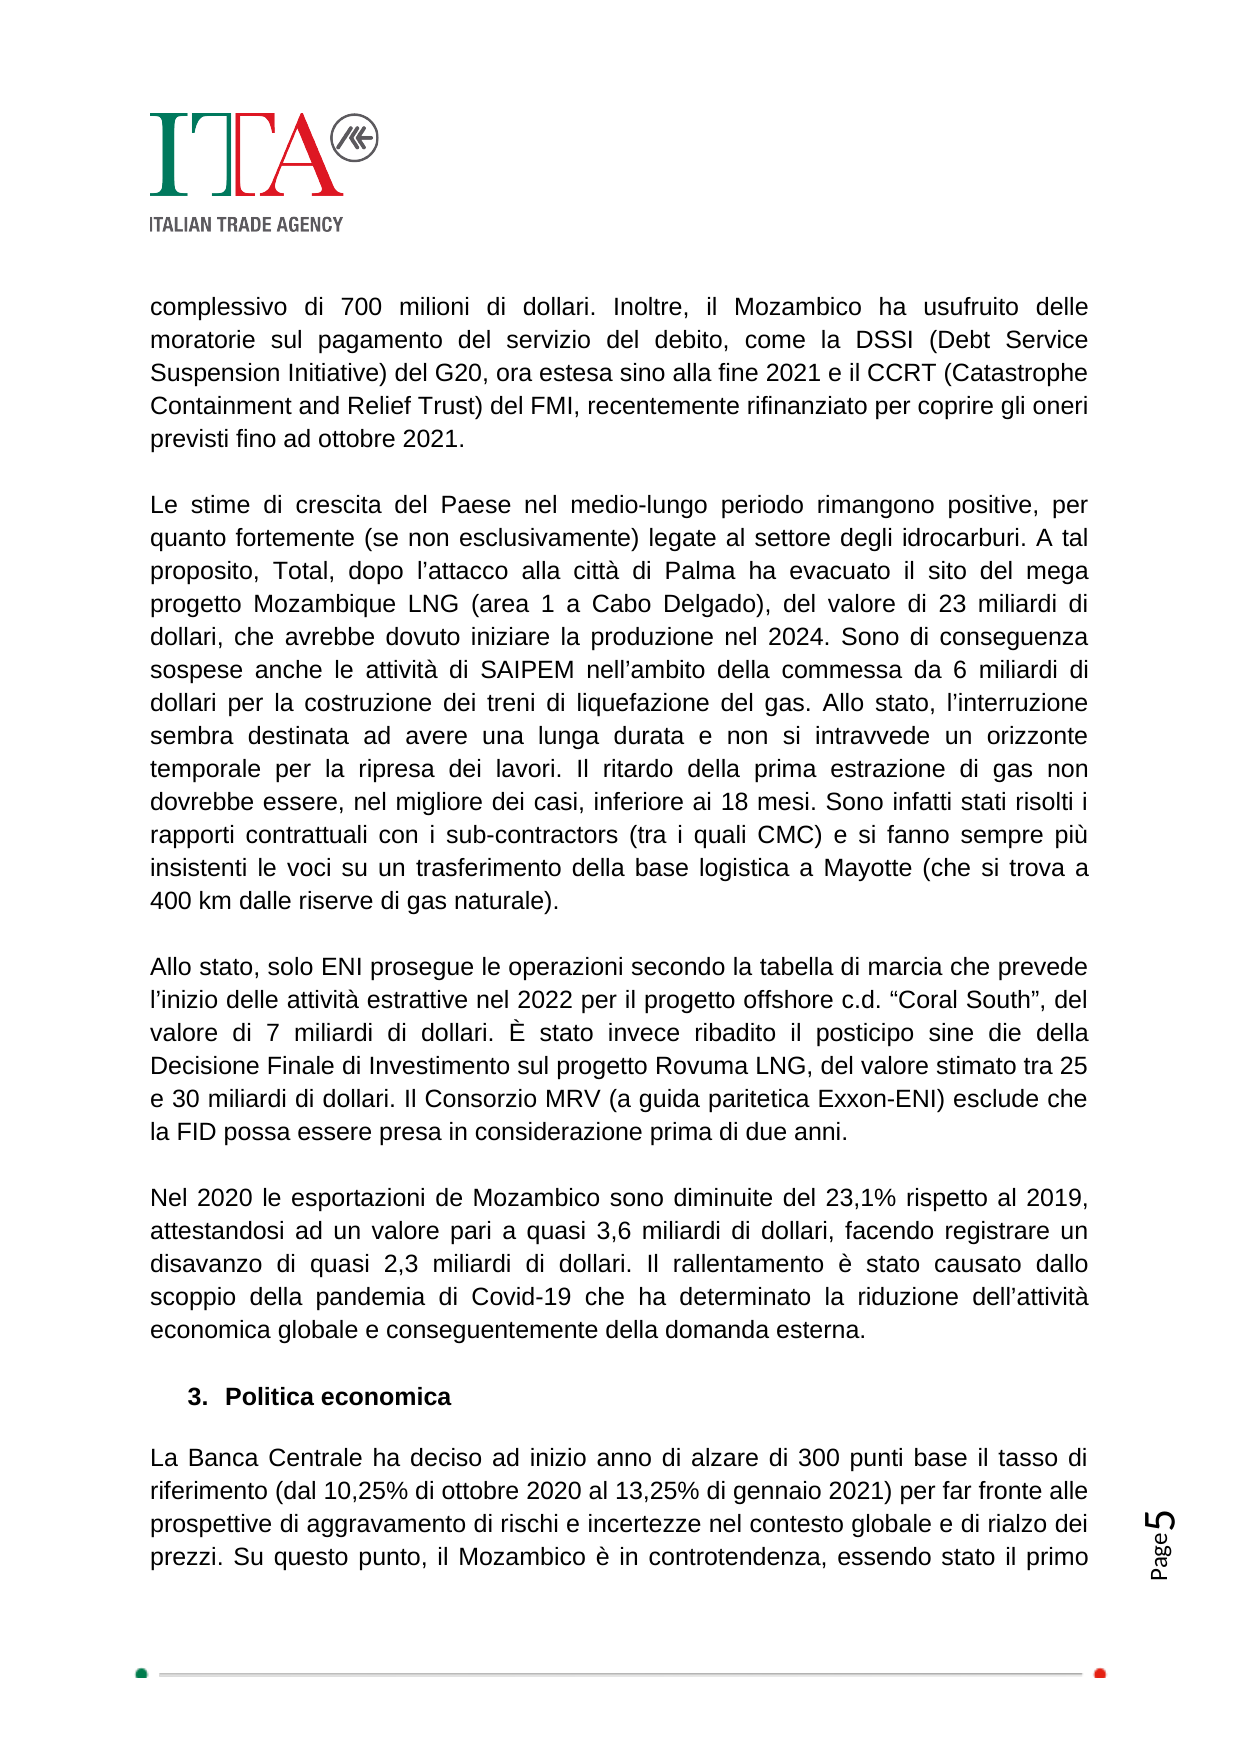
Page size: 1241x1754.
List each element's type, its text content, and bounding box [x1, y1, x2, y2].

text Nel 2020 le esportazioni de Mozambico sono diminuite del 23,1% rispetto al 2019, attestandosi ad un valore pari a quasi 3,6 miliardi di dollari, facendo registrare un disavanzo di quasi 2,3 miliardi di dollari. Il rallentamento è stato causato dallo scoppio della pandemia di Covid-19 che ha determinato la riduzione dell’attività economica globale e conseguentemente della domanda esterna. [150, 1183, 1090, 1344]
text Allo stato, solo ENI prosegue le operazioni secondo la tabella di marcia che prevede l’inizio delle attività estrattive nel 2022 per il progetto offshore c.d. “Coral South”, del valore di 7 miliardi di dollari. È stato invece ribadito il posticipo sine die della Decisione Finale di Investimento sul progetto Rovuma LNG, del valore stimato tra 25 e 30 miliardi di dollari. Il Consorzio MRV (a guida paritetica Exxon-ENI) esclude che la FID possa essere presa in considerazione prima di due anni. [150, 952, 1090, 1146]
picture [150, 113, 379, 232]
list Politica economica [187, 1381, 1090, 1410]
text Le stime di crescita del Paese nel medio-lungo periodo rimangono positive, per quanto fortemente (se non esclusivamente) legate al settore degli idrocarburi. A tal proposito, Total, dopo l’attacco alla città di Palma ha evacuato il sito del mega progetto Mozambique LNG (area 1 a Cabo Delgado), del valore di 23 miliardi di dollari, che avrebbe dovuto iniziare la produzione nel 2024. Sono di conseguenza sospese anche le attività di SAIPEM nell’ambito della commessa da 6 miliardi di dollari per la costruzione dei treni di liquefazione del gas. Allo stato, l’interruzione sembra destinata ad avere una lunga durata e non si intravvede un orizzonte temporale per la ripresa dei lavori. Il ritardo della prima estrazione di gas non dovrebbe essere, nel migliore dei casi, inferiore ai 18 mesi. Sono infatti stati risolti i rapporti contrattuali con i sub-contractors (tra i quali CMC) e si fanno sempre più insistenti le voci su un trasferimento della base logistica a Mayotte (che si trova a 400 km dalle riserve di gas naturale). [150, 490, 1090, 915]
